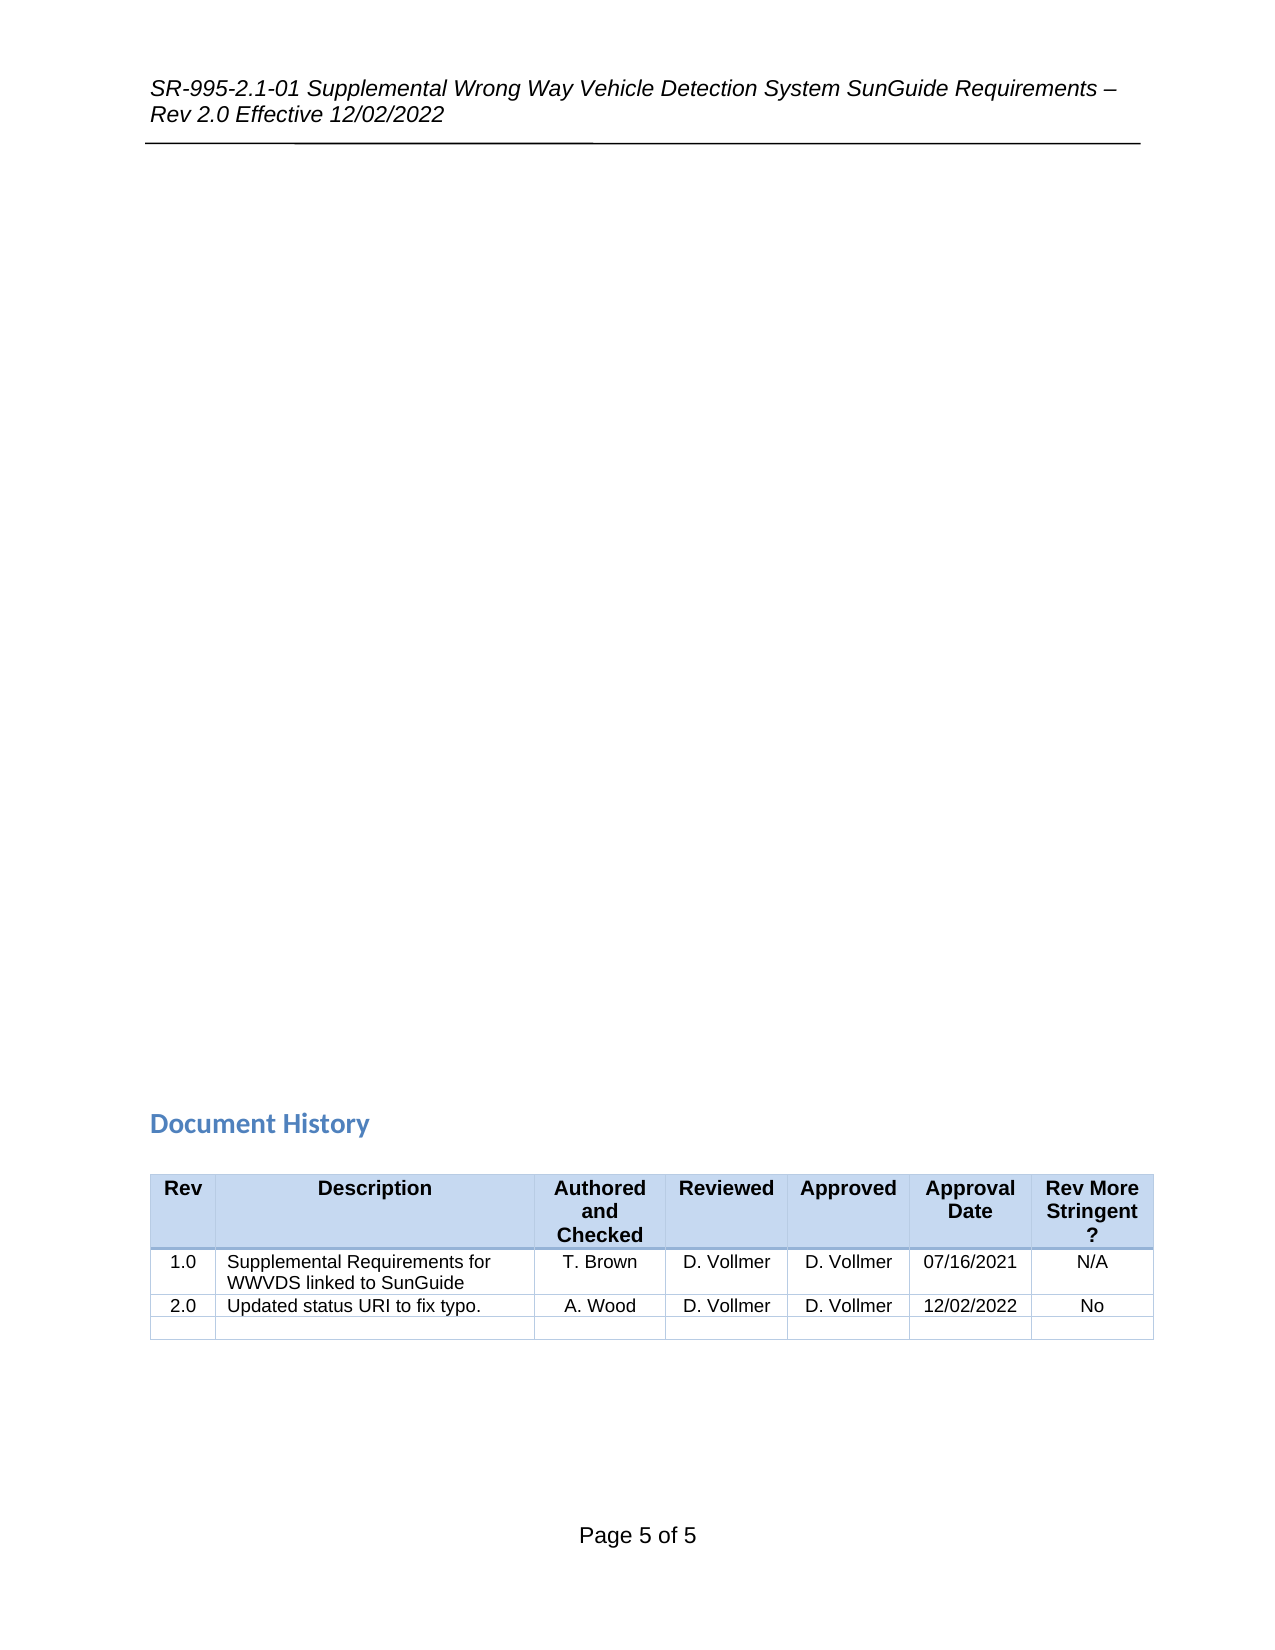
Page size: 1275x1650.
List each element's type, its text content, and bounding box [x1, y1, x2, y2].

table_cell D. Vollmer [788, 1250, 909, 1293]
table_cell Supplemental Requirements for WWVDS linked to SunGuide [216, 1250, 534, 1293]
table_cell [151, 1317, 215, 1339]
text Document History [150, 1105, 1125, 1141]
table_cell [788, 1317, 909, 1339]
table_cell [1032, 1317, 1153, 1339]
table_cell Updated status URI to fix typo. [216, 1295, 534, 1316]
table_header Authored and Checked [535, 1175, 665, 1247]
table_header Rev [151, 1175, 215, 1247]
table_header Approved [788, 1175, 909, 1247]
table_cell 1.0 [151, 1250, 215, 1293]
table_cell [216, 1317, 534, 1339]
table_header Reviewed [666, 1175, 787, 1247]
table_cell 2.0 [151, 1295, 215, 1316]
table_cell D. Vollmer [666, 1295, 787, 1316]
table_cell 07/16/2021 [910, 1250, 1031, 1293]
table_cell A. Wood [535, 1295, 665, 1316]
table_cell D. Vollmer [788, 1295, 909, 1316]
table_cell D. Vollmer [666, 1250, 787, 1293]
table_cell 12/02/2022 [910, 1295, 1031, 1316]
table_cell No [1032, 1295, 1153, 1316]
table_header Rev More Stringent? [1032, 1175, 1153, 1247]
table_cell T. Brown [535, 1250, 665, 1293]
table_cell N/A [1032, 1250, 1153, 1293]
table_cell [535, 1317, 665, 1339]
table_header Approval Date [910, 1175, 1031, 1247]
table_cell [666, 1317, 787, 1339]
table_cell [910, 1317, 1031, 1339]
table_header Description [216, 1175, 534, 1247]
